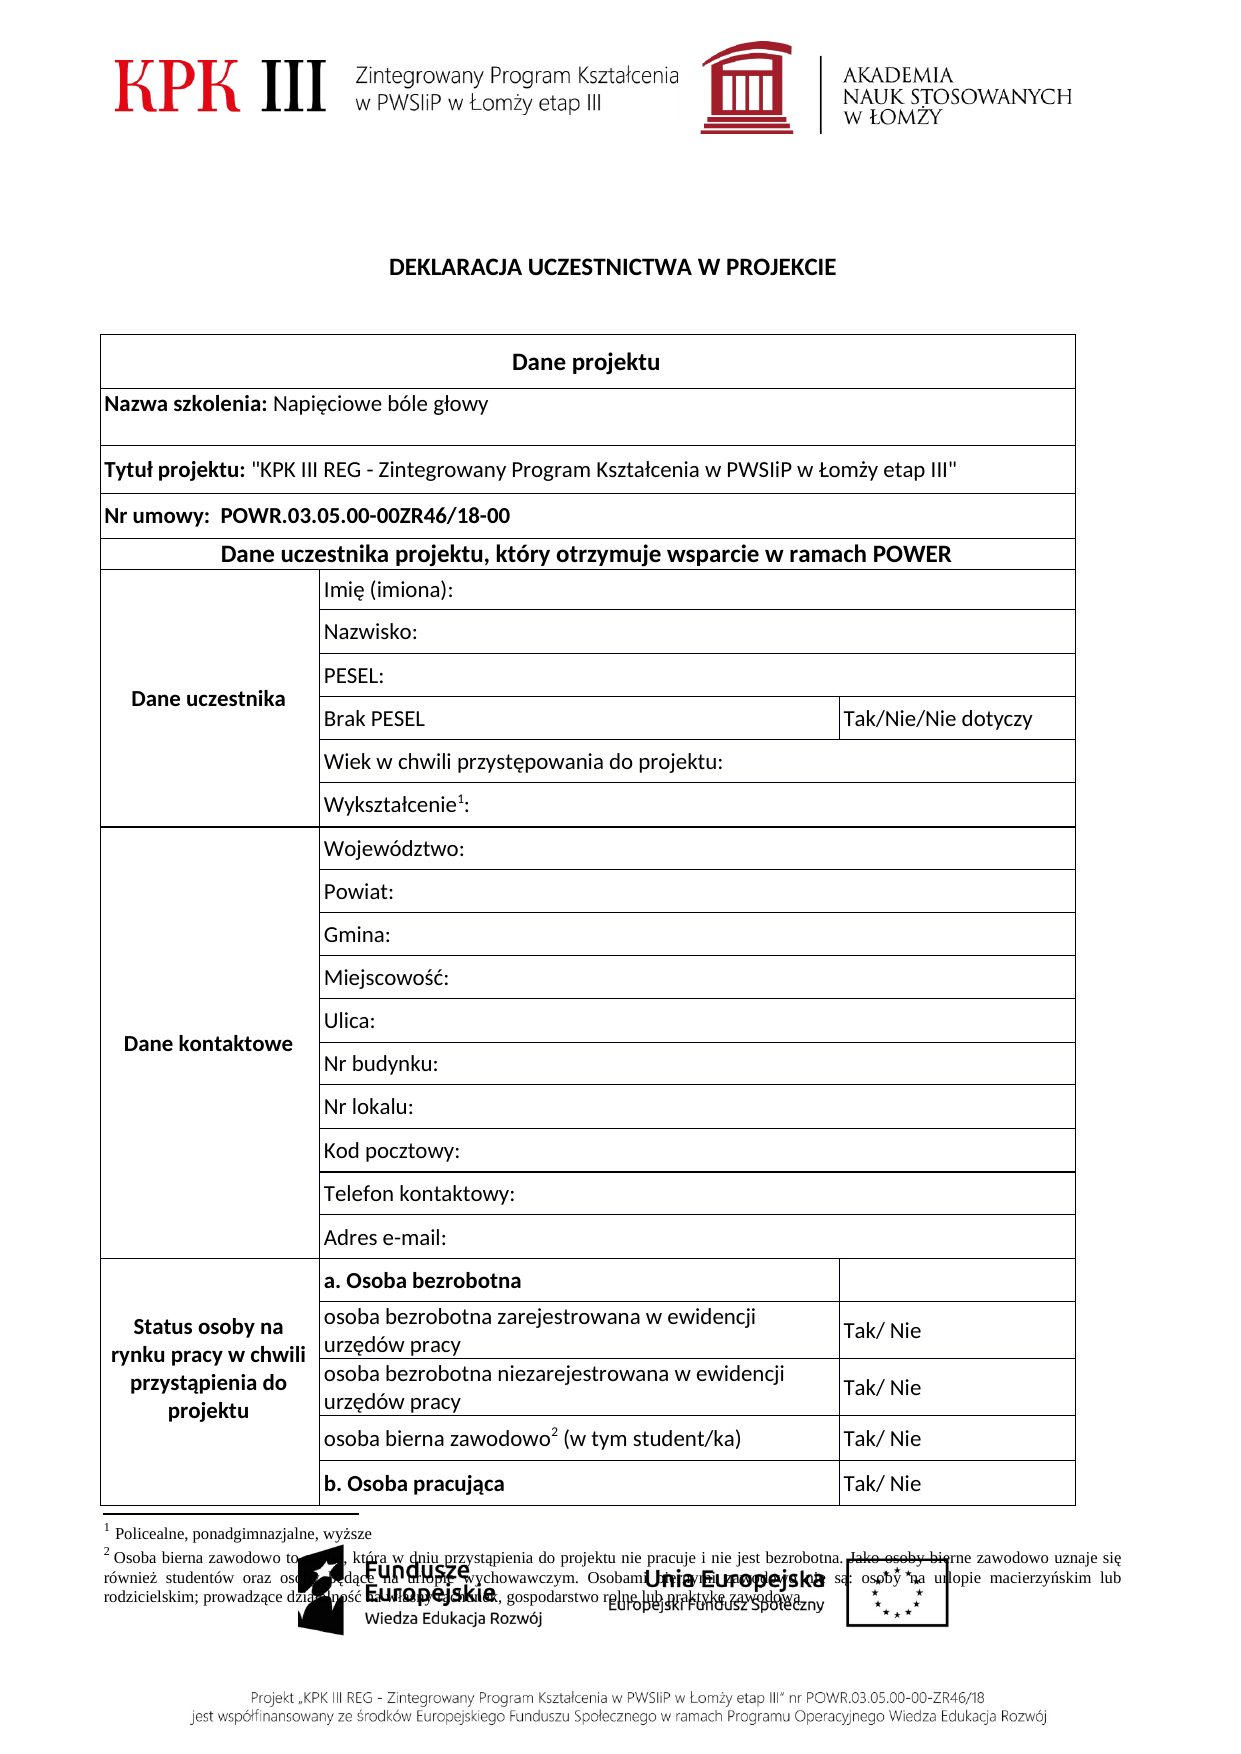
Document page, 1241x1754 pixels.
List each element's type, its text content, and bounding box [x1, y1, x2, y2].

table_cell Telefon kontaktowy: [320, 1173, 1075, 1214]
table_cell Nr lokalu: [320, 1085, 1075, 1127]
table_cell PESEL: [320, 654, 1075, 696]
table_cell Dane uczestnika [101, 570, 319, 826]
table_cell Dane uczestnika projektu, który otrzymuje wsparcie w ramach POWER [101, 539, 1075, 569]
table_cell osoba bezrobotna niezarejestrowana w ewidencji urzędów pracy [320, 1359, 839, 1415]
table_cell Miejscowość: [320, 956, 1075, 998]
table_cell Nazwa szkolenia: Napięciowe bóle głowy [101, 389, 1075, 445]
table_cell Tak/ Nie [840, 1416, 1075, 1460]
picture [114, 60, 679, 115]
table_cell Tak/ Nie [840, 1359, 1075, 1415]
table_cell Wykształcenie: [320, 783, 1075, 826]
table_cell Nazwisko: [320, 610, 1075, 653]
table_cell osoba bierna zawodowo (w tym student/ka) [320, 1416, 839, 1460]
table_cell Dane kontaktowe [101, 828, 319, 1258]
table_cell Brak PESEL [320, 697, 839, 739]
table_cell Imię (imiona): [320, 570, 1075, 609]
table_cell Nr umowy: POWR.03.05.00-00ZR46/18-00 [101, 494, 1075, 537]
table_cell Tytuł projektu: "KPK III REG - Zintegrowany Program Kształcenia w PWSIiP w Łomży etap III" [101, 446, 1075, 493]
picture [700, 41, 1072, 134]
table_cell Kod pocztowy: [320, 1129, 1075, 1171]
table_cell Tak/ Nie [840, 1461, 1075, 1505]
table_cell Adres e-mail: [320, 1215, 1075, 1258]
table_cell Gmina: [320, 913, 1075, 955]
table_cell Powiat: [320, 870, 1075, 912]
table_cell Tak/ Nie [840, 1302, 1075, 1358]
text DEKLARACJA UCZESTNICTWA W PROJEKCIE [103, 251, 1122, 282]
table_cell a. Osoba bezrobotna [320, 1259, 839, 1301]
table_cell Województwo: [320, 828, 1075, 869]
table_cell b. Osoba pracująca [320, 1461, 839, 1505]
table_cell Wiek w chwili przystępowania do projektu: [320, 740, 1075, 782]
table_cell Status osoby na rynku pracy w chwili przystąpienia do projektu [101, 1259, 319, 1505]
table_cell Nr budynku: [320, 1043, 1075, 1084]
table_cell Ulica: [320, 999, 1075, 1042]
table_header Dane projektu [101, 335, 1075, 388]
table_cell [840, 1259, 1075, 1301]
table_cell Tak/Nie/Nie dotyczy [840, 697, 1075, 739]
picture [12, 1520, 1223, 1754]
table_cell osoba bezrobotna zarejestrowana w ewidencji urzędów pracy [320, 1302, 839, 1358]
